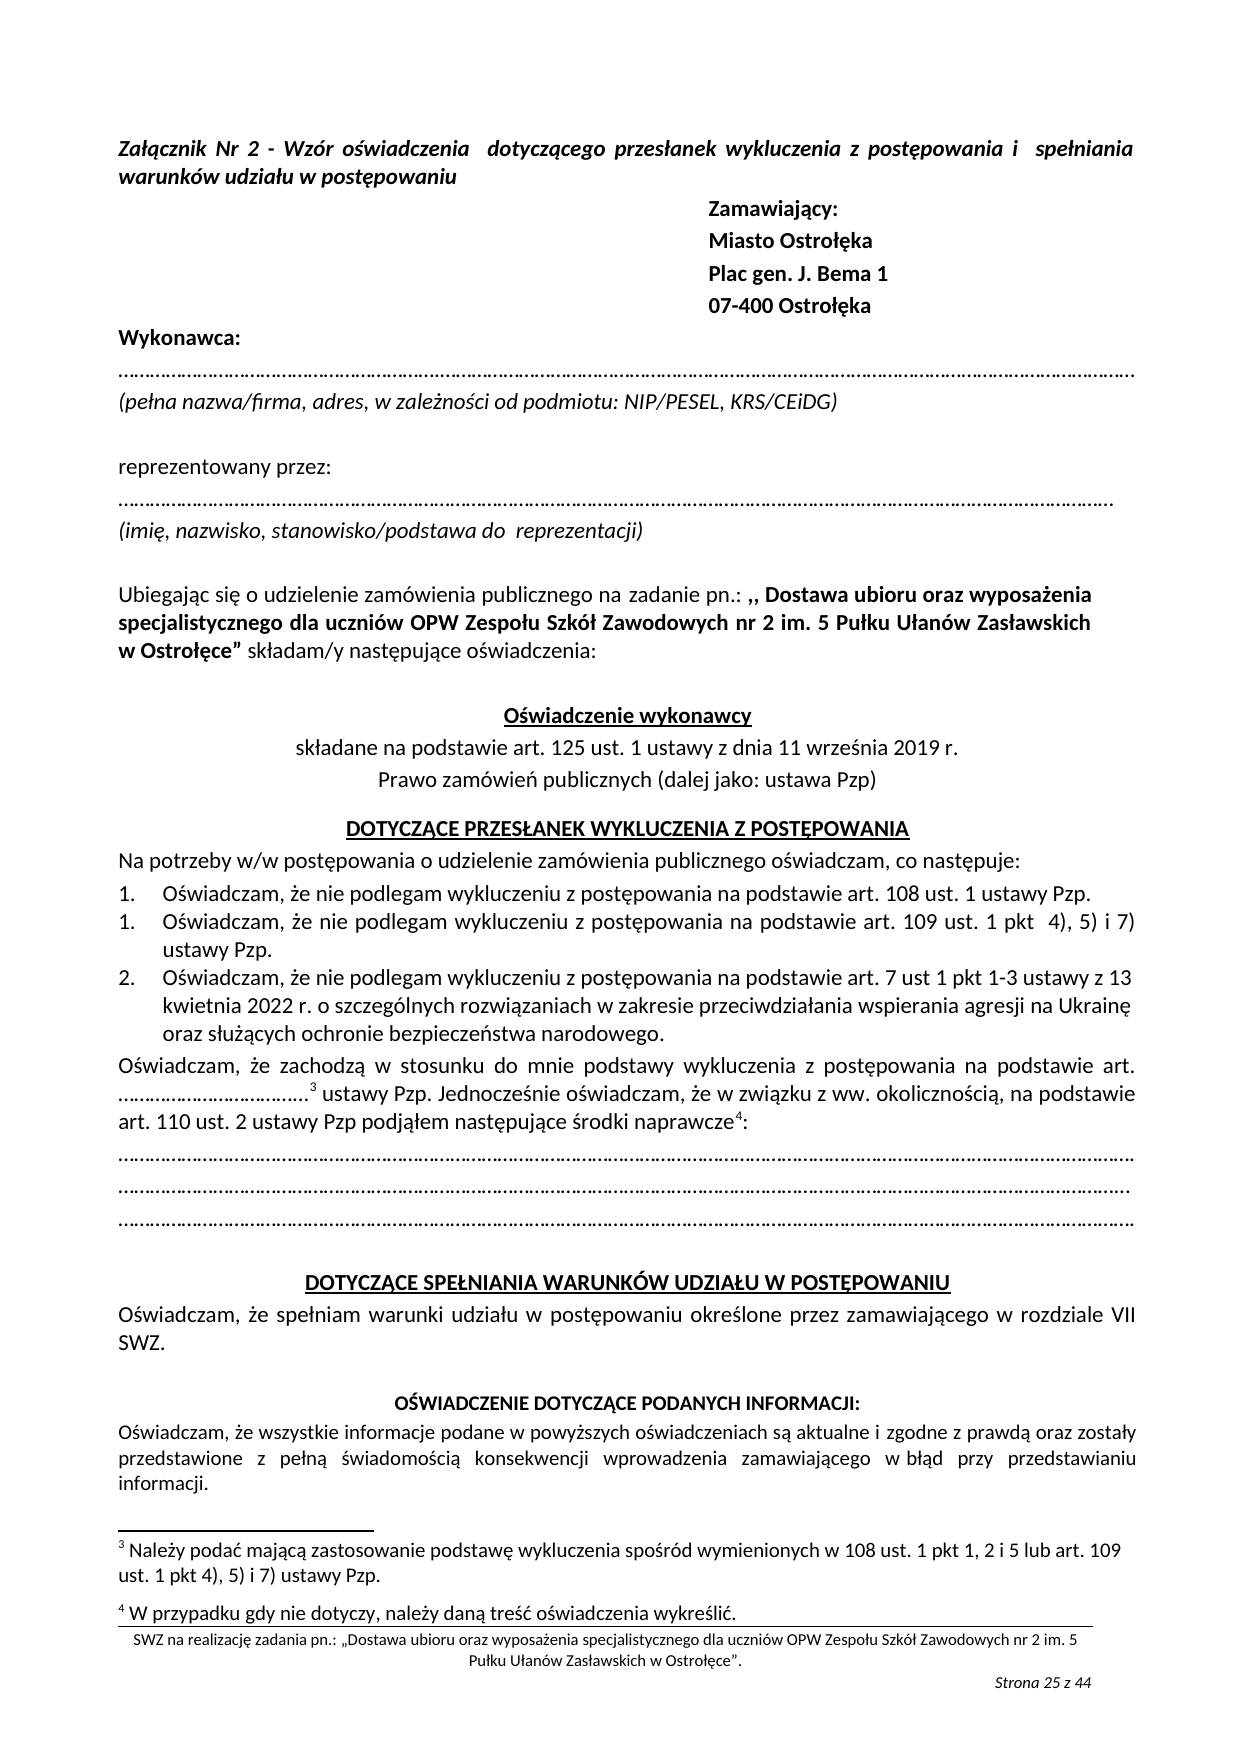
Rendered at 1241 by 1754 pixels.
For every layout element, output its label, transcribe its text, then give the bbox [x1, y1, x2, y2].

text Wykonawca: [118, 323, 1137, 351]
text Oświadczam, że spełniam warunki udziału w postępowaniu określone przez zamawiającego w rozdziale VII SWZ. [118, 1300, 1137, 1356]
text DOTYCZĄCE PRZESŁANEK WYKLUCZENIA Z POSTĘPOWANIA [118, 814, 1137, 842]
text OŚWIADCZENIE DOTYCZĄCE PODANYCH INFORMACJI: [118, 1390, 1137, 1415]
list Oświadczam, że nie podlegam wykluczeniu z postępowania na podstawie art. 7 ust 1 pkt 1-3 ustawy z 13 kwietnia 2022 r. o szczególnych rozwiązaniach w zakresie przeciwdziałania wspierania agresji na Ukrainę oraz służących ochronie bezpieczeństwa narodowego. [118, 963, 1137, 1047]
text Ubiegając się o udzielenie zamówienia publicznego na zadanie pn.: ,, Dostawa ubioru oraz wyposażenia specjalistycznego dla uczniów OPW Zespołu Szkół Zawodowych nr 2 im. 5 Pułku Ułanów Zasławskich w Ostrołęce” składam/y następujące oświadczenia: [118, 581, 1093, 664]
text …………………………………………………………………………………………………………………………………………………………………………. [118, 1204, 1137, 1232]
text Załącznik Nr 2 - Wzór oświadczenia dotyczącego przesłanek wykluczenia z postępowania i spełniania warunków udziału w postępowaniu [118, 134, 1137, 190]
text składane na podstawie art. 125 ust. 1 ustawy z dnia 11 września 2019 r. [118, 733, 1137, 761]
text Oświadczam, że zachodzą w stosunku do mnie podstawy wykluczenia z postępowania na podstawie art. ……………………………... ustawy Pzp. Jednocześnie oświadczam, że w związku z ww. okolicznością, na podstawie art. 110 ust. 2 ustawy Pzp podjąłem następujące środki naprawcze: [118, 1051, 1137, 1135]
text (pełna nazwa/firma, adres, w zależności od podmiotu: NIP/PESEL, KRS/CEiDG) [118, 387, 1137, 415]
text Na potrzeby w/w postępowania o udzielenie zamówienia publicznego oświadczam, co następuje: [118, 847, 1137, 874]
text ………………………………………………………………………………………………………………………………………………………………………... [118, 1171, 1137, 1199]
list Oświadczam, że nie podlegam wykluczeniu z postępowania na podstawie art. 108 ust. 1 ustawy Pzp. [118, 879, 1137, 907]
text Miasto Ostrołęka [634, 226, 1137, 254]
text 07-400 Ostrołęka [634, 291, 1137, 319]
text Oświadczam, że wszystkie informacje podane w powyższych oświadczeniach są aktualne i zgodne z prawdą oraz zostały przedstawione z pełną świadomością konsekwencji wprowadzenia zamawiającego w błąd przy przedstawianiu informacji. [118, 1419, 1137, 1496]
list Oświadczam, że nie podlegam wykluczeniu z postępowania na podstawie art. 109 ust. 1 pkt 4), 5) i 7) ustawy Pzp. [118, 907, 1137, 963]
text DOTYCZĄCE SPEŁNIANIA WARUNKÓW UDZIAŁU W POSTĘPOWANIU [118, 1268, 1137, 1296]
text ……………………………………………………………………………………………………………………………………………………………………… [118, 484, 1137, 512]
text Plac gen. J. Bema 1 [634, 259, 1137, 287]
text (imię, nazwisko, stanowisko/podstawa do reprezentacji) [118, 516, 1137, 544]
text Oświadczenie wykonawcy [118, 701, 1137, 729]
text …………………………………………………….…………………………………………………………………………………………………………………… [118, 355, 1137, 383]
text Prawo zamówień publicznych (dalej jako: ustawa Pzp) [118, 765, 1137, 793]
text reprezentowany przez: [118, 452, 1137, 480]
text …………………………………………………………………………………………………………………………………………………………………………. [118, 1139, 1137, 1167]
text Zamawiający: [634, 194, 1137, 222]
